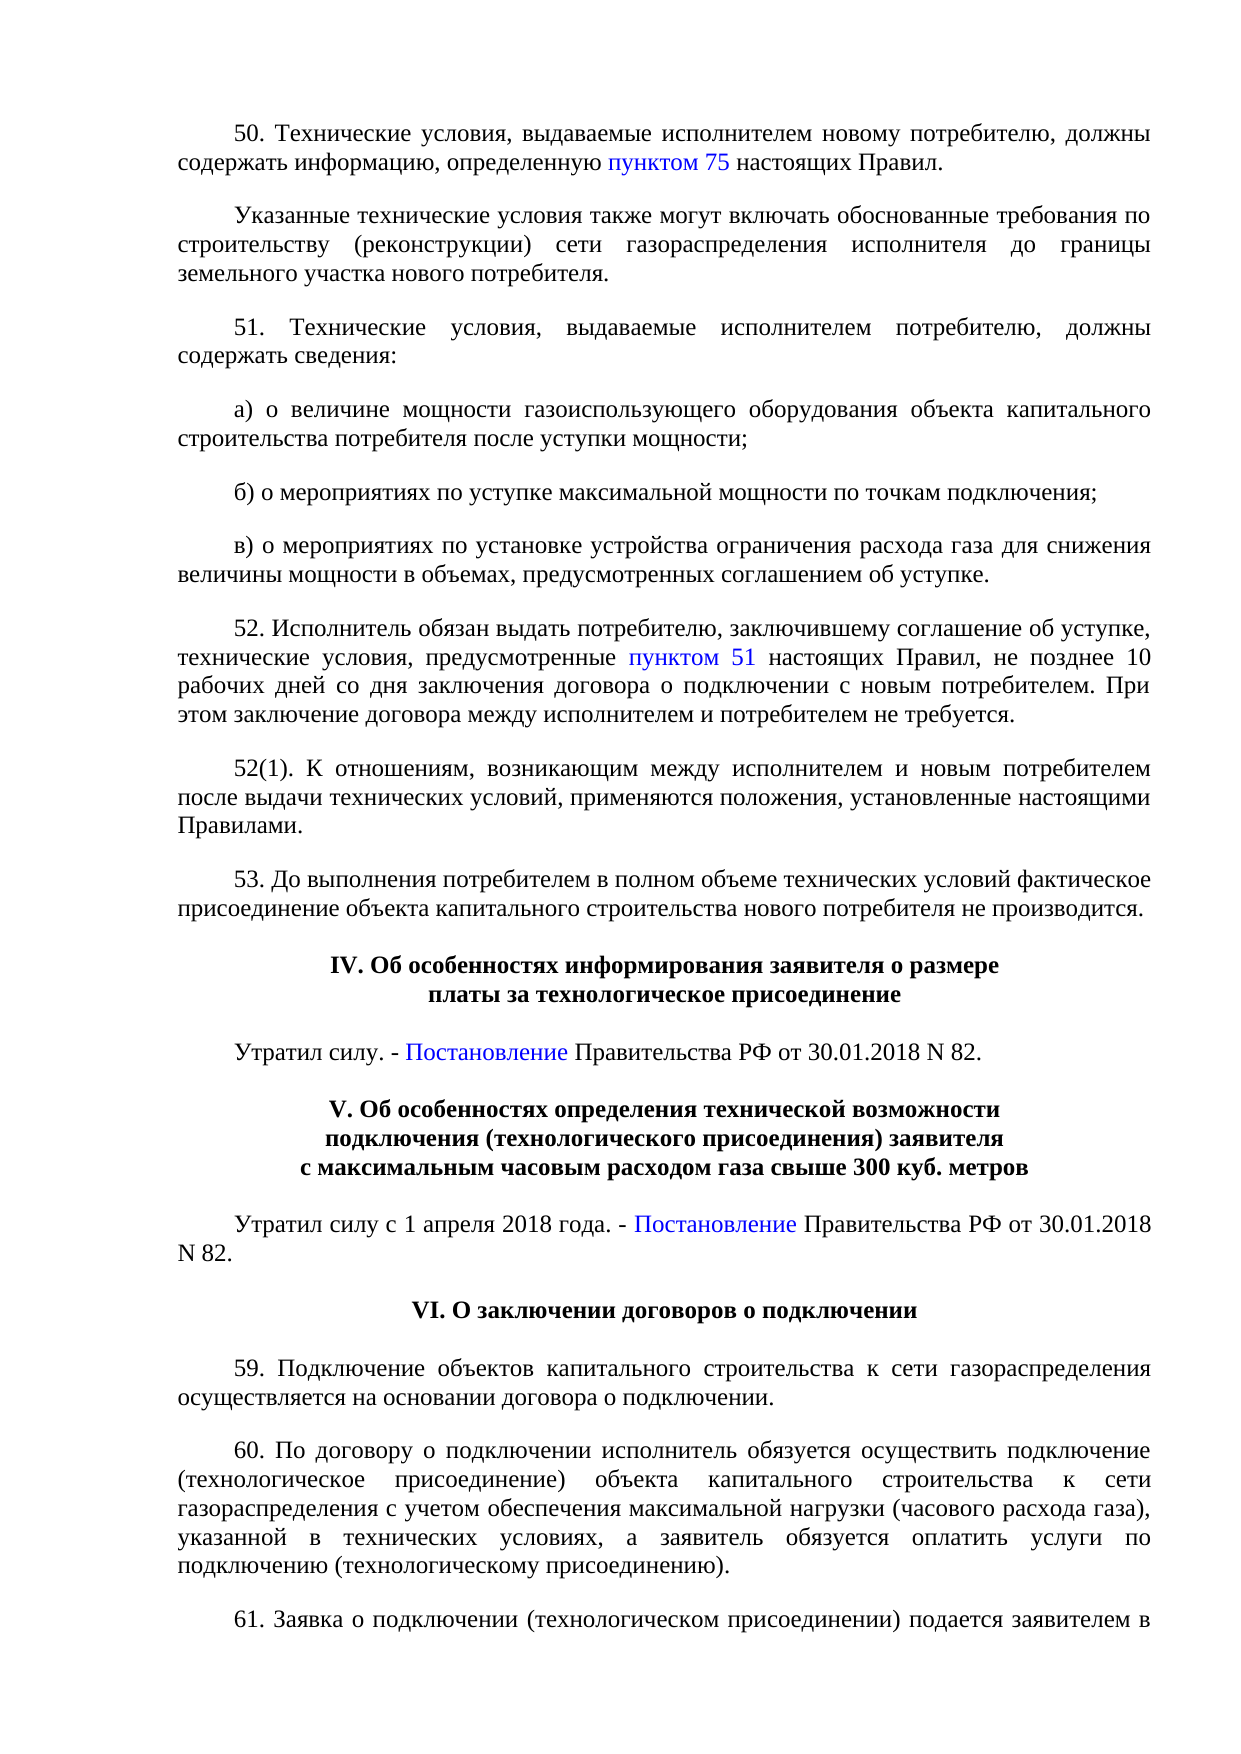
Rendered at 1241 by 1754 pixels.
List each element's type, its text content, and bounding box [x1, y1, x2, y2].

text в) о мероприятиях по установке устройства ограничения расхода газа для снижения величины мощности в объемах, предусмотренных соглашением об уступке. [177, 531, 1152, 588]
text Утратил силу. - Постановление Правительства РФ от 30.01.2018 N 82. [177, 1037, 1152, 1066]
text 51. Технические условия, выдаваемые исполнителем потребителю, должны содержать сведения: [177, 312, 1152, 369]
title с максимальным часовым расходом газа свыше 300 куб. метров [177, 1152, 1152, 1181]
text Указанные технические условия также могут включать обоснованные требования по строительству (реконструкции) сети газораспределения исполнителя до границы земельного участка нового потребителя. [177, 201, 1152, 287]
text Утратил силу с 1 апреля 2018 года. - Постановление Правительства РФ от 30.01.2018 N 82. [177, 1209, 1152, 1267]
text 59. Подключение объектов капитального строительства к сети газораспределения осуществляется на основании договора о подключении. [177, 1353, 1152, 1411]
text 52. Исполнитель обязан выдать потребителю, заключившему соглашение об уступке, технические условия, предусмотренные пунктом 51 настоящих Правил, не позднее 10 рабочих дней со дня заключения договора о подключении с новым потребителем. При этом заключение договора между исполнителем и потребителем не требуется. [177, 613, 1152, 728]
title платы за технологическое присоединение [177, 979, 1152, 1008]
title IV. Об особенностях информирования заявителя о размере [177, 951, 1152, 979]
title подключения (технологического присоединения) заявителя [177, 1123, 1152, 1152]
text 50. Технические условия, выдаваемые исполнителем новому потребителю, должны содержать информацию, определенную пунктом 75 настоящих Правил. [177, 118, 1152, 176]
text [177, 1604, 1152, 1633]
text 53. До выполнения потребителем в полном объеме технических условий фактическое присоединение объекта капитального строительства нового потребителя не производится. [177, 864, 1152, 922]
text б) о мероприятиях по уступке максимальной мощности по точкам подключения; [177, 477, 1152, 506]
text 60. По договору о подключении исполнитель обязуется осуществить подключение (технологическое присоединение) объекта капитального строительства к сети газораспределения с учетом обеспечения максимальной нагрузки (часового расхода газа), указанной в технических условиях, а заявитель обязуется оплатить услуги по подключению (технологическому присоединению). [177, 1436, 1152, 1579]
title V. Об особенностях определения технической возможности [177, 1094, 1152, 1123]
title VI. О заключении договоров о подключении [177, 1296, 1152, 1324]
text 52(1). К отношениям, возникающим между исполнителем и новым потребителем после выдачи технических условий, применяются положения, установленные настоящими Правилами. [177, 753, 1152, 839]
text а) о величине мощности газоиспользующего оборудования объекта капитального строительства потребителя после уступки мощности; [177, 394, 1152, 452]
